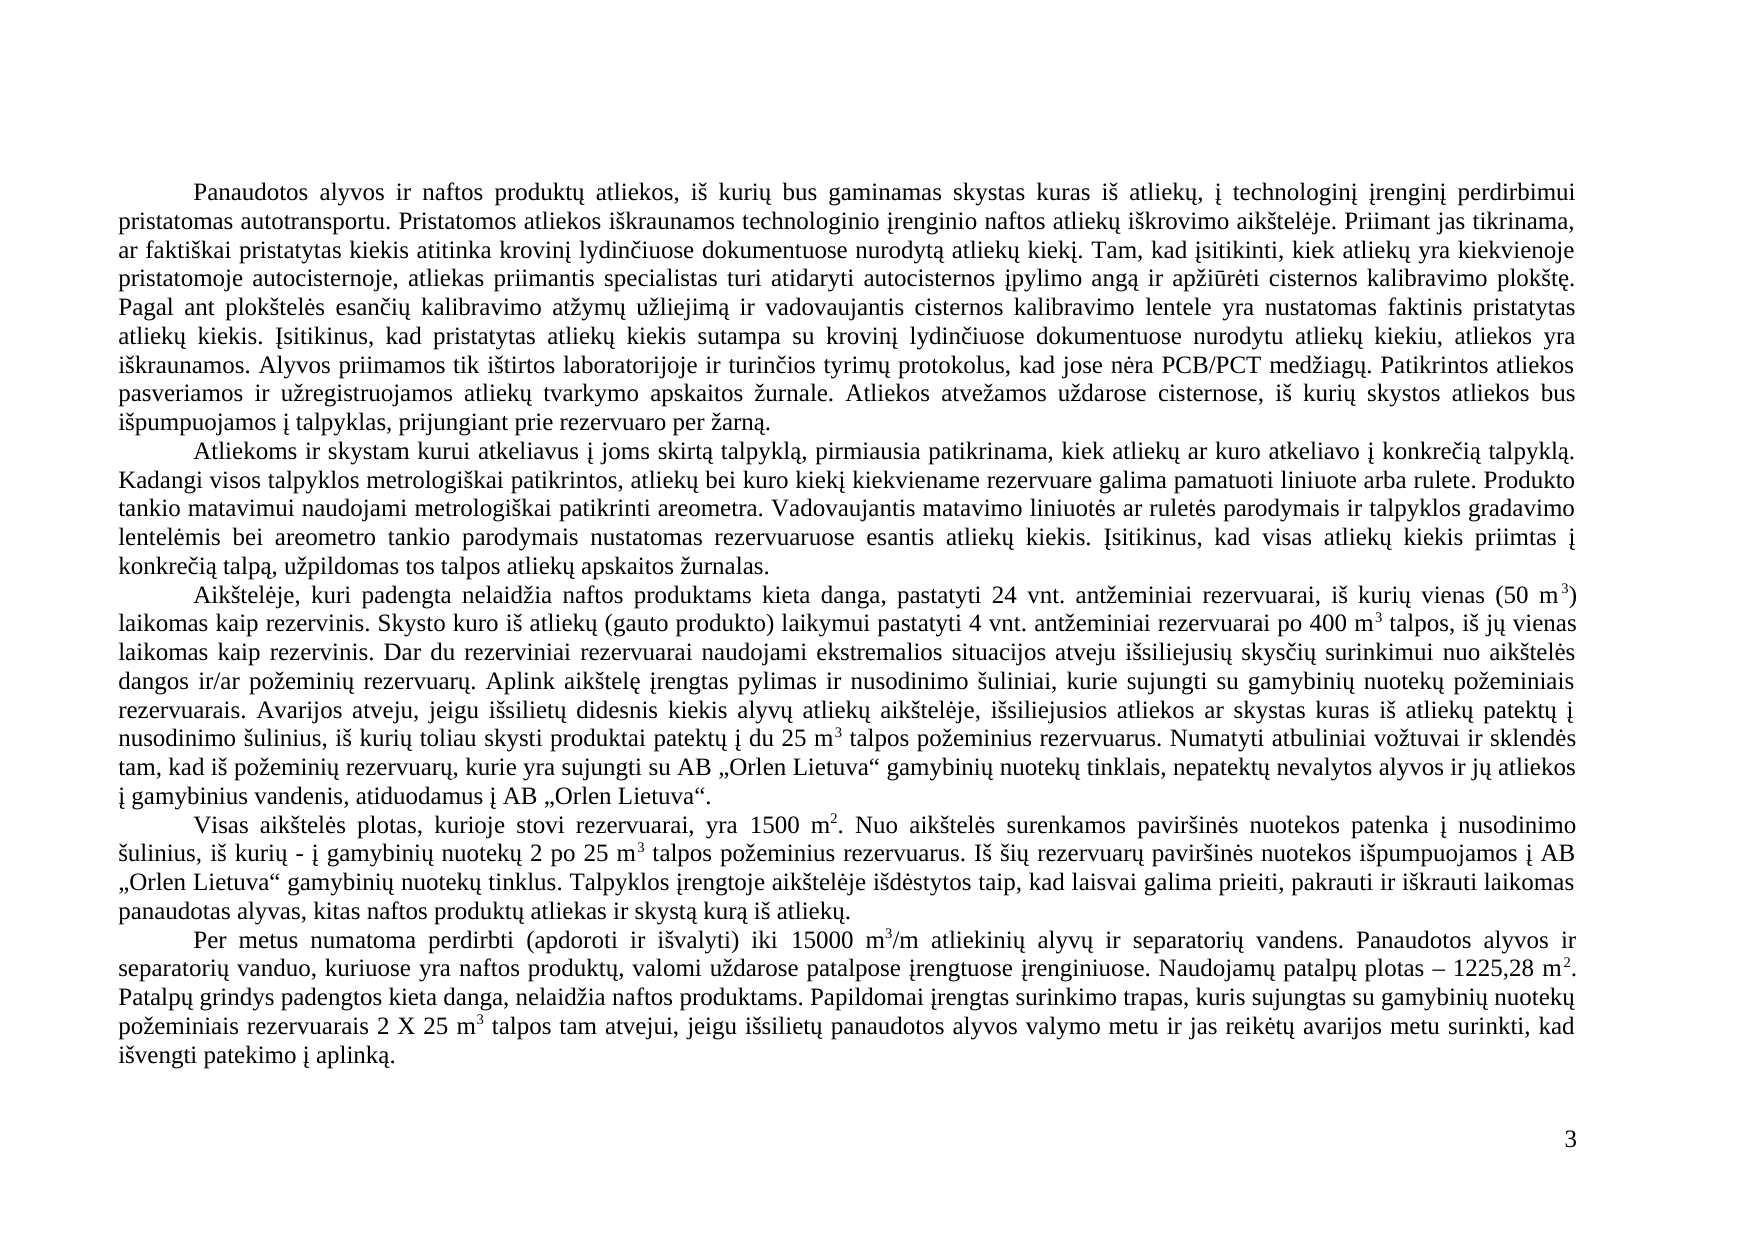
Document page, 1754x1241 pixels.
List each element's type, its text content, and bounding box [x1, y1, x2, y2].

text Visas aikštelės plotas, kurioje stovi rezervuarai, yra 1500 m2. Nuo aikštelės surenkamos paviršinės nuotekos patenka į nusodinimo šulinius, iš kurių - į gamybinių nuotekų 2 po 25 m3 talpos požeminius rezervuarus. Iš šių rezervuarų paviršinės nuotekos išpumpuojamos į AB „Orlen Lietuva“ gamybinių nuotekų tinklus. Talpyklos įrengtoje aikštelėje išdėstytos taip, kad laisvai galima prieiti, pakrauti ir iškrauti laikomas panaudotas alyvas, kitas naftos produktų atliekas ir skystą kurą iš atliekų. [118, 810, 1577, 925]
text Atliekoms ir skystam kurui atkeliavus į joms skirtą talpyklą, pirmiausia patikrinama, kiek atliekų ar kuro atkeliavo į konkrečią talpyklą. Kadangi visos talpyklos metrologiškai patikrintos, atliekų bei kuro kiekį kiekviename rezervuare galima pamatuoti liniuote arba rulete. Produkto tankio matavimui naudojami metrologiškai patikrinti areometra. Vadovaujantis matavimo liniuotės ar ruletės parodymais ir talpyklos gradavimo lentelėmis bei areometro tankio parodymais nustatomas rezervuaruose esantis atliekų kiekis. Įsitikinus, kad visas atliekų kiekis priimtas į konkrečią talpą, užpildomas tos talpos atliekų apskaitos žurnalas. [118, 436, 1577, 580]
text Aikštelėje, kuri padengta nelaidžia naftos produktams kieta danga, pastatyti 24 vnt. antžeminiai rezervuarai, iš kurių vienas (50 m3) laikomas kaip rezervinis. Skysto kuro iš atliekų (gauto produkto) laikymui pastatyti 4 vnt. antžeminiai rezervuarai po 400 m3 talpos, iš jų vienas laikomas kaip rezervinis. Dar du rezerviniai rezervuarai naudojami ekstremalios situacijos atveju išsiliejusių skysčių surinkimui nuo aikštelės dangos ir/ar požeminių rezervuarų. Aplink aikštelę įrengtas pylimas ir nusodinimo šuliniai, kurie sujungti su gamybinių nuotekų požeminiais rezervuarais. Avarijos atveju, jeigu išsilietų didesnis kiekis alyvų atliekų aikštelėje, išsiliejusios atliekos ar skystas kuras iš atliekų patektų į nusodinimo šulinius, iš kurių toliau skysti produktai patektų į du 25 m3 talpos požeminius rezervuarus. Numatyti atbuliniai vožtuvai ir sklendės tam, kad iš požeminių rezervuarų, kurie yra sujungti su AB „Orlen Lietuva“ gamybinių nuotekų tinklais, nepatektų nevalytos alyvos ir jų atliekos į gamybinius vandenis, atiduodamus į AB „Orlen Lietuva“. [118, 580, 1577, 810]
text Per metus numatoma perdirbti (apdoroti ir išvalyti) iki 15000 m3/m atliekinių alyvų ir separatorių vandens. Panaudotos alyvos ir separatorių vanduo, kuriuose yra naftos produktų, valomi uždarose patalpose įrengtuose įrenginiuose. Naudojamų patalpų plotas – 1225,28 m2. Patalpų grindys padengtos kieta danga, nelaidžia naftos produktams. Papildomai įrengtas surinkimo trapas, kuris sujungtas su gamybinių nuotekų požeminiais rezervuarais 2 X 25 m3 talpos tam atvejui, jeigu išsilietų panaudotos alyvos valymo metu ir jas reikėtų avarijos metu surinkti, kad išvengti patekimo į aplinką. [118, 925, 1577, 1068]
text Panaudotos alyvos ir naftos produktų atliekos, iš kurių bus gaminamas skystas kuras iš atliekų, į technologinį įrenginį perdirbimui pristatomas autotransportu. Pristatomos atliekos iškraunamos technologinio įrenginio naftos atliekų iškrovimo aikštelėje. Priimant jas tikrinama, ar faktiškai pristatytas kiekis atitinka krovinį lydinčiuose dokumentuose nurodytą atliekų kiekį. Tam, kad įsitikinti, kiek atliekų yra kiekvienoje pristatomoje autocisternoje, atliekas priimantis specialistas turi atidaryti autocisternos įpylimo angą ir apžiūrėti cisternos kalibravimo plokštę. Pagal ant plokštelės esančių kalibravimo atžymų užliejimą ir vadovaujantis cisternos kalibravimo lentele yra nustatomas faktinis pristatytas atliekų kiekis. Įsitikinus, kad pristatytas atliekų kiekis sutampa su krovinį lydinčiuose dokumentuose nurodytu atliekų kiekiu, atliekos yra iškraunamos. Alyvos priimamos tik ištirtos laboratorijoje ir turinčios tyrimų protokolus, kad jose nėra PCB/PCT medžiagų. Patikrintos atliekos pasveriamos ir užregistruojamos atliekų tvarkymo apskaitos žurnale. Atliekos atvežamos uždarose cisternose, iš kurių skystos atliekos bus išpumpuojamos į talpyklas, prijungiant prie rezervuaro per žarną. [118, 177, 1577, 436]
